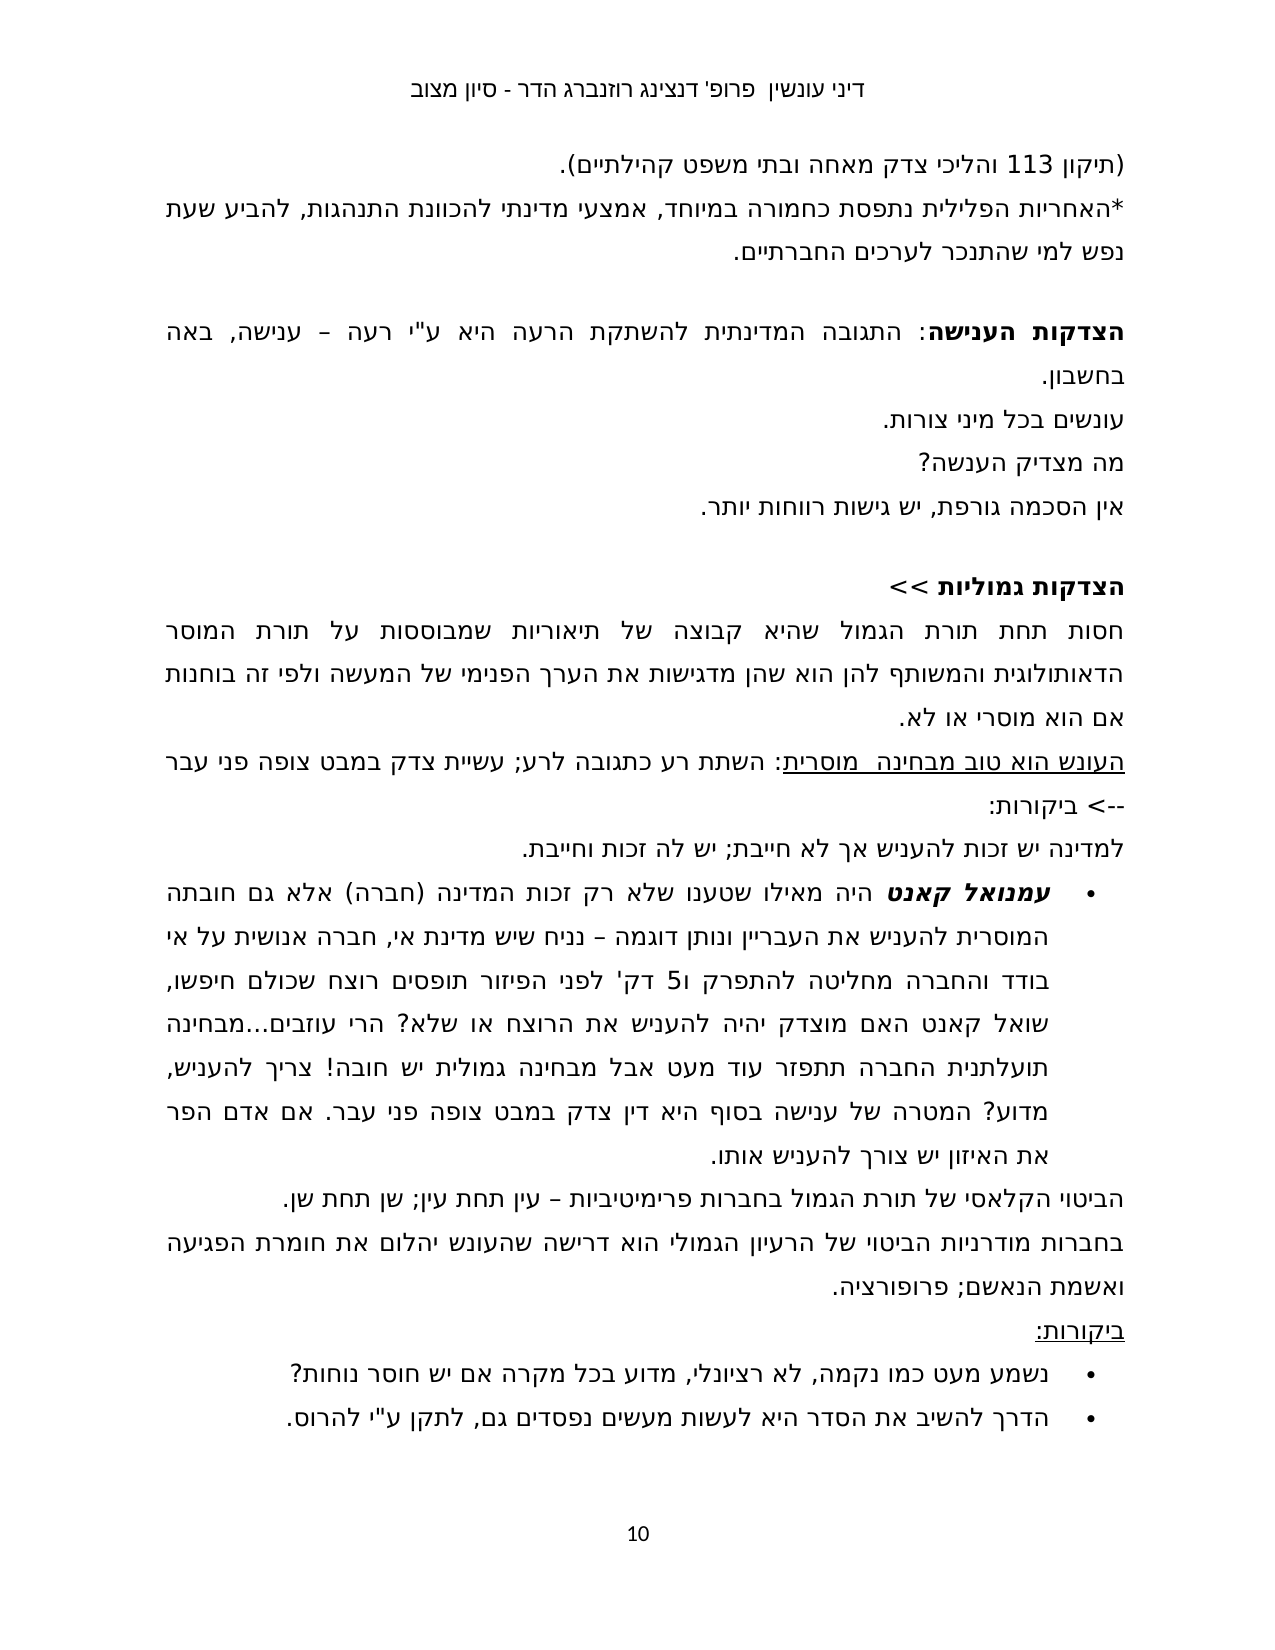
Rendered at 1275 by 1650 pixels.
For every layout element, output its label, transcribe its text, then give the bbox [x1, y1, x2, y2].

text *האחריות הפלילית נתפסת כחמורה במיוחד, אמצעי מדינתי להכוונת התנהגות, להביע שעת נפש למי שהתנכר לערכים החברתיים. [165, 194, 1125, 267]
list נשמע מעט כמו נקמה, לא רציונלי, מדוע בכל מקרה אם יש חוסר נוחות? [165, 1359, 1087, 1389]
list עמנואל קאנט היה מאילו שטענו שלא רק זכות המדינה (חברה) אלא גם חובתה המוסרית להעניש את העבריין ונותן דוגמה – נניח שיש מדינת אי, חברה אנושית על אי בודד והחברה מחליטה להתפרק ו5 דק' לפני הפיזור תופסים רוצח שכולם חיפשו, שואל קאנט האם מוצדק יהיה להעניש את הרוצח או שלא? הרי עוזבים...מבחינה תועלתנית החברה תתפזר עוד מעט אבל מבחינה גמולית יש חובה! צריך להעניש, מדוע? המטרה של ענישה בסוף היא דין צדק במבט צופה פני עבר. אם אדם הפר את האיזון יש צורך להעניש אותו. [165, 878, 1087, 1170]
text העונש הוא טוב מבחינה מוסרית: השתת רע כתגובה לרע; עשיית צדק במבט צופה פני עבר --> ביקורות: [165, 747, 1125, 820]
text עונשים בכל מיני צורות. [165, 405, 1125, 434]
text מה מצדיק הענשה? [165, 448, 1125, 478]
text אין הסכמה גורפת, יש גישות רווחות יותר. [165, 492, 1125, 521]
text הצדקות הענישה: התגובה המדינתית להשתקת הרעה היא ע"י רעה – ענישה, באה בחשבון. [165, 317, 1125, 390]
text למדינה יש זכות להעניש אך לא חייבת; יש לה זכות וחייבת. [165, 834, 1125, 864]
text ביקורות: [165, 1316, 1125, 1345]
text (תיקון 113 והליכי צדק מאחה ובתי משפט קהילתיים). [165, 150, 1125, 179]
text חסות תחת תורת הגמול שהיא קבוצה של תיאוריות שמבוססות על תורת המוסר הדאותולוגית והמשותף להן הוא שהן מדגישות את הערך הפנימי של המעשה ולפי זה בוחנות אם הוא מוסרי או לא. [165, 616, 1125, 732]
text בחברות מודרניות הביטוי של הרעיון הגמולי הוא דרישה שהעונש יהלום את חומרת הפגיעה ואשמת הנאשם; פרופורציה. [165, 1228, 1125, 1301]
list הדרך להשיב את הסדר היא לעשות מעשים נפסדים גם, לתקן ע"י להרוס. [165, 1403, 1087, 1432]
text הצדקות גמוליות >> [165, 572, 1125, 601]
text הביטוי הקלאסי של תורת הגמול בחברות פרימיטיביות – עין תחת עין; שן תחת שן. [165, 1184, 1125, 1214]
